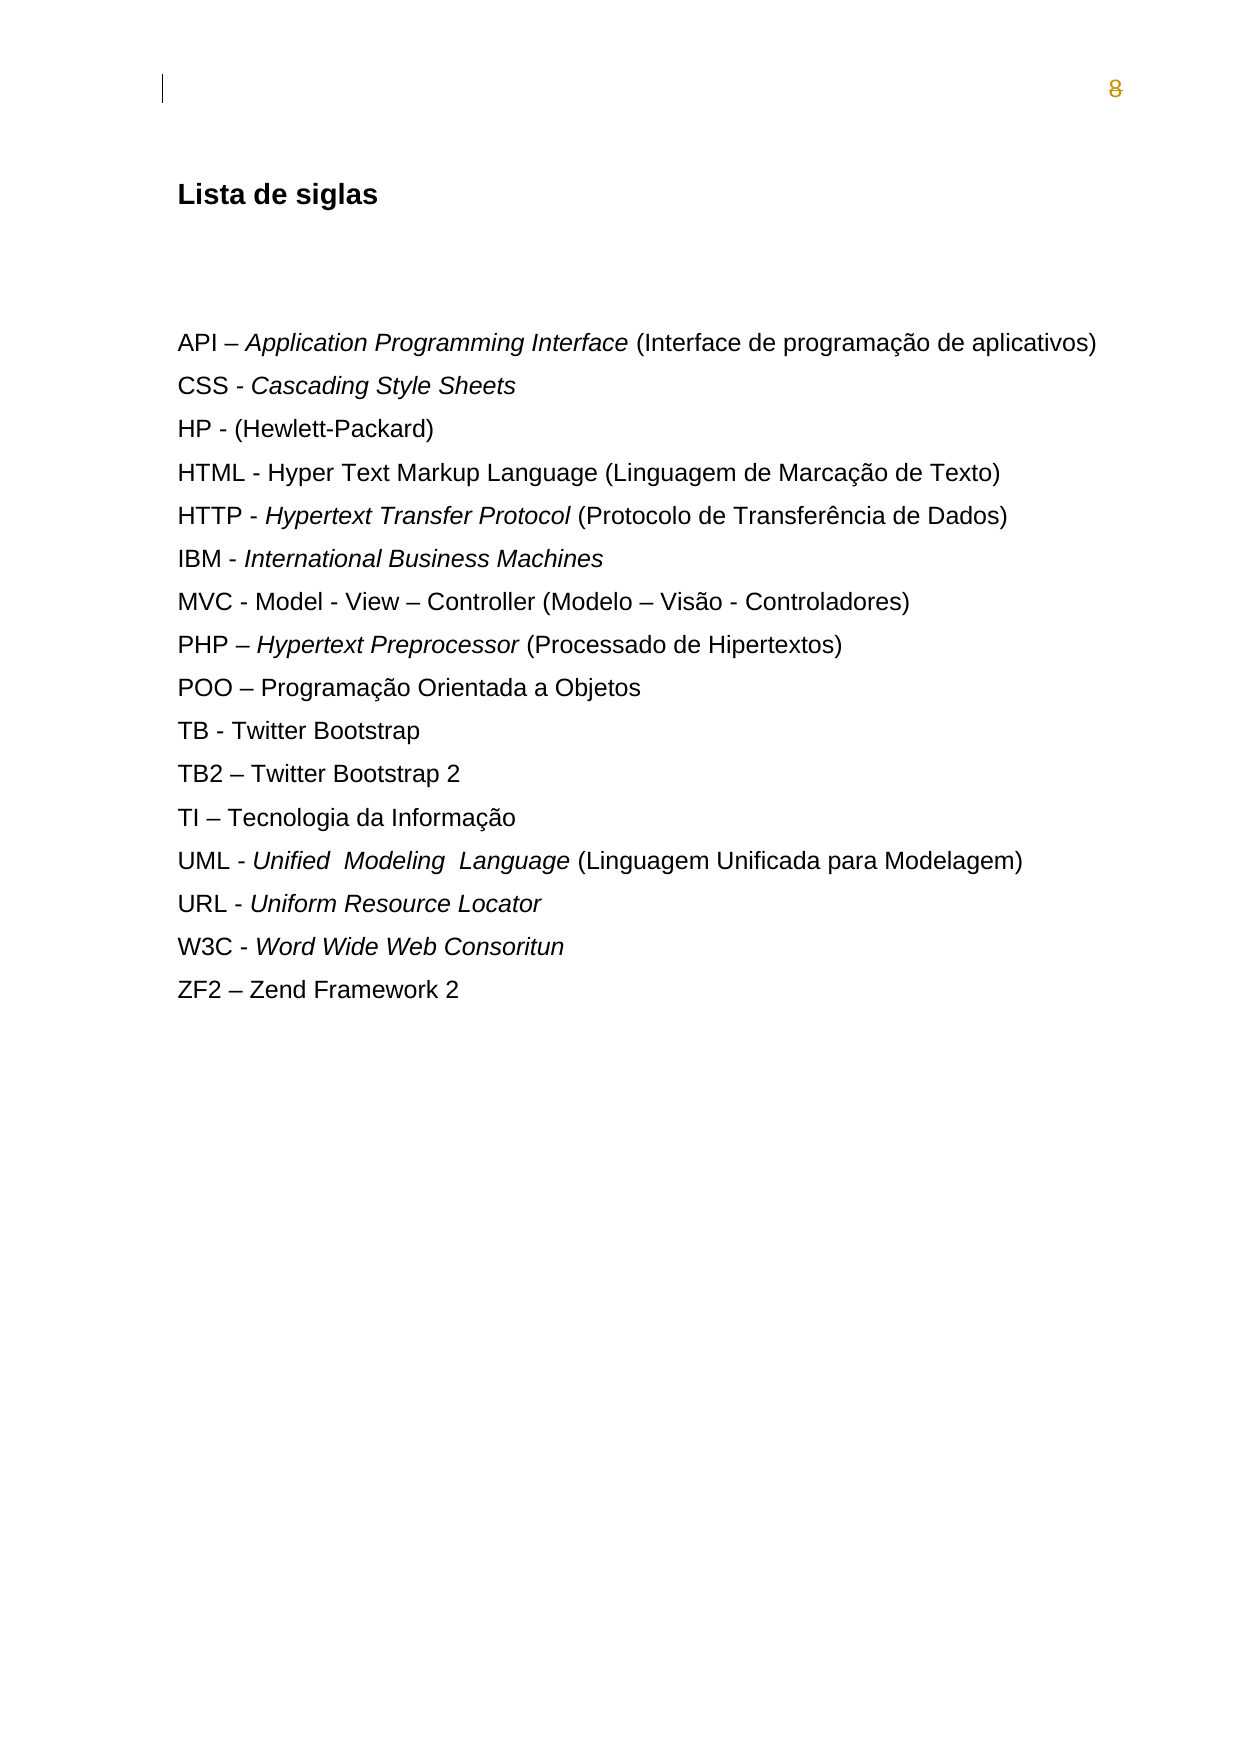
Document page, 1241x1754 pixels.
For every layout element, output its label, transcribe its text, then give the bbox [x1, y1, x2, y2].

text API – Application Programming Interface (Interface de programação de aplicativos) CSS - Cascading Style Sheets HP - (Hewlett-Packard) HTML - Hyper Text Markup Language (Linguagem de Marcação de Texto) HTTP - Hypertext Transfer Protocol (Protocolo de Transferência de Dados) IBM - International Business Machines MVC - Model - View – Controller (Modelo – Visão - Controladores) PHP – Hypertext Preprocessor (Processado de Hipertextos) POO – Programação Orientada a Objetos TB - Twitter Bootstrap TB2 – Twitter Bootstrap 2 TI – Tecnologia da Informação UML - Unified Modeling Language (Linguagem Unificada para Modelagem) URL - Uniform Resource Locator W3C - Word Wide Web Consoritun ZF2 – Zend Framework 2 [177, 328, 1122, 1133]
text Lista de siglas [177, 177, 1122, 211]
